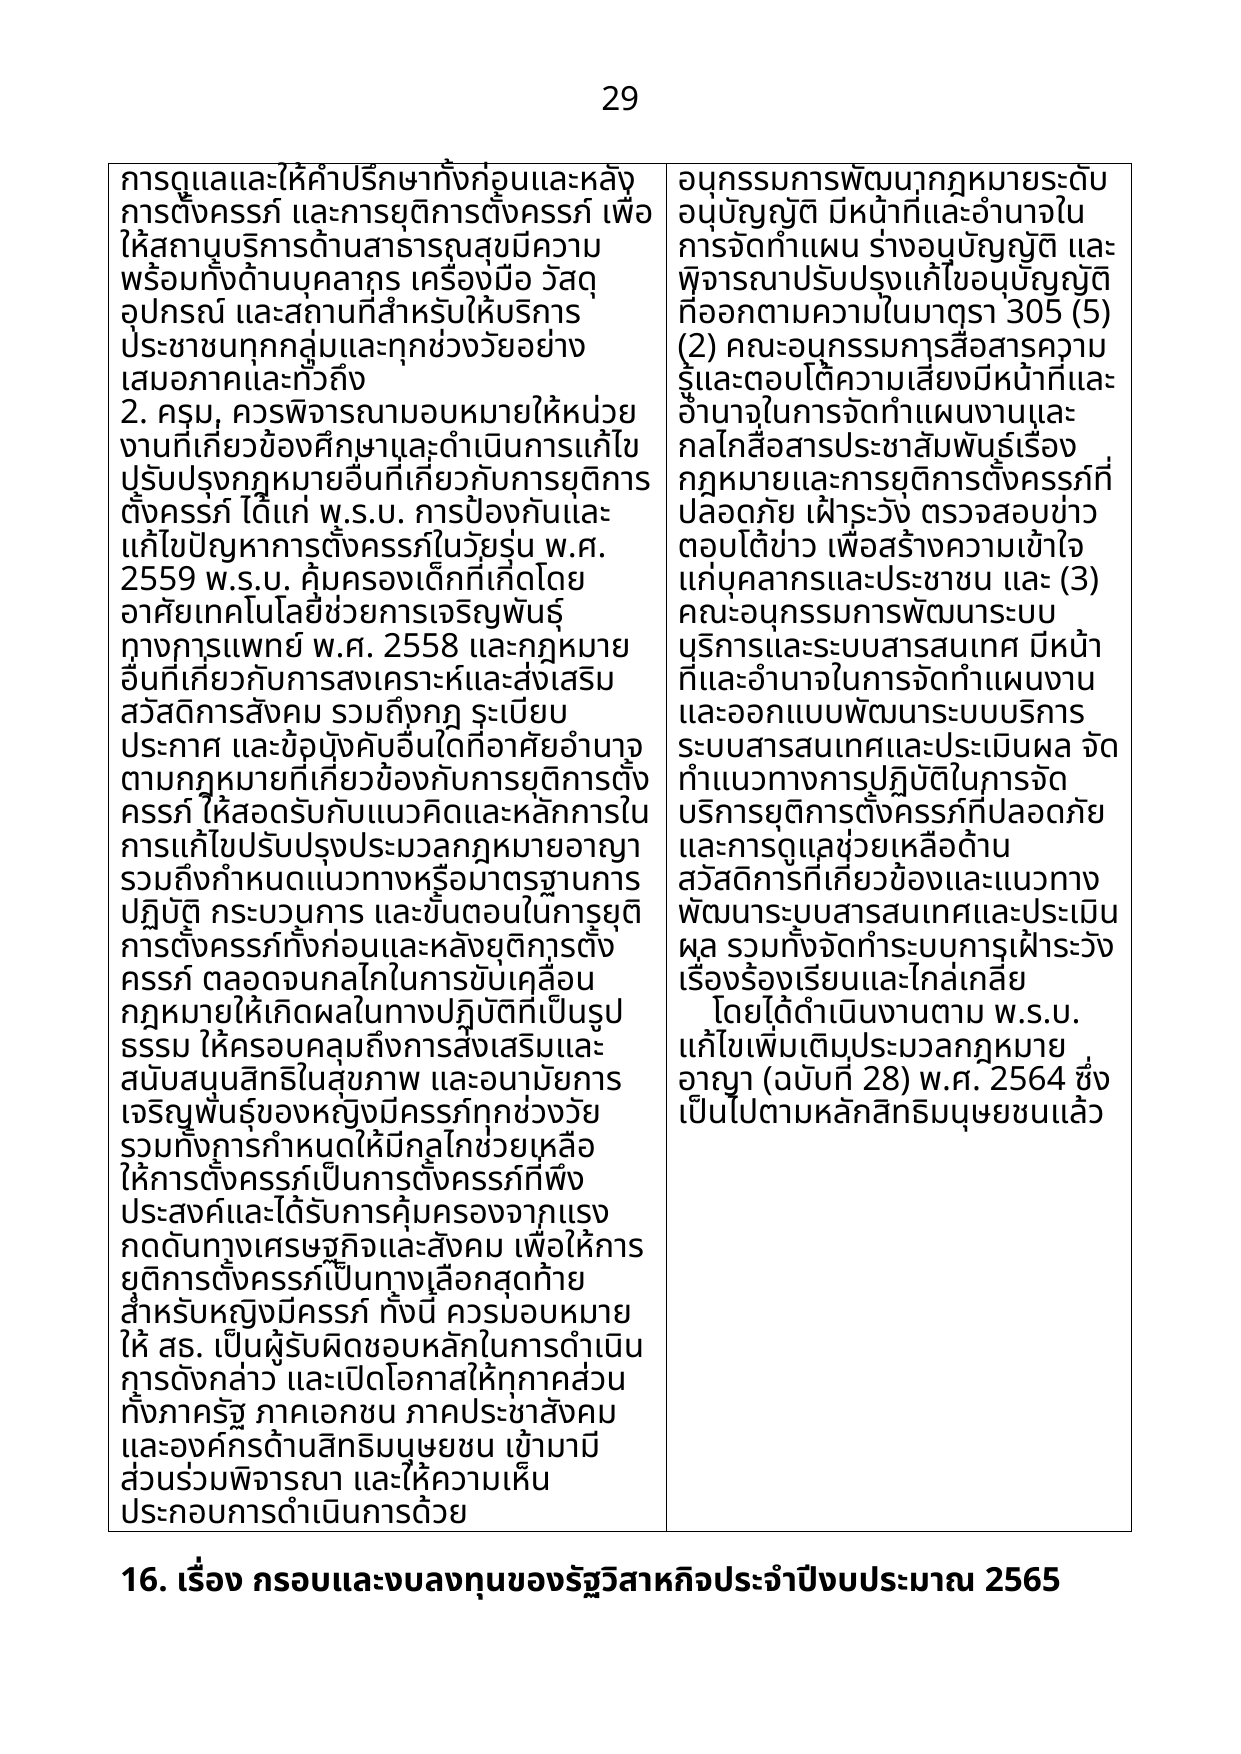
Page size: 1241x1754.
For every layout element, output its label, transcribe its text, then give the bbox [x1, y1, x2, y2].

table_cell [109, 164, 666, 1531]
text 16. เรื่อง กรอบและงบลงทุนของรัฐวิสาหกิจประจำปีงบประมาณ 2565 [120, 1565, 1120, 1598]
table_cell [667, 164, 1131, 1531]
